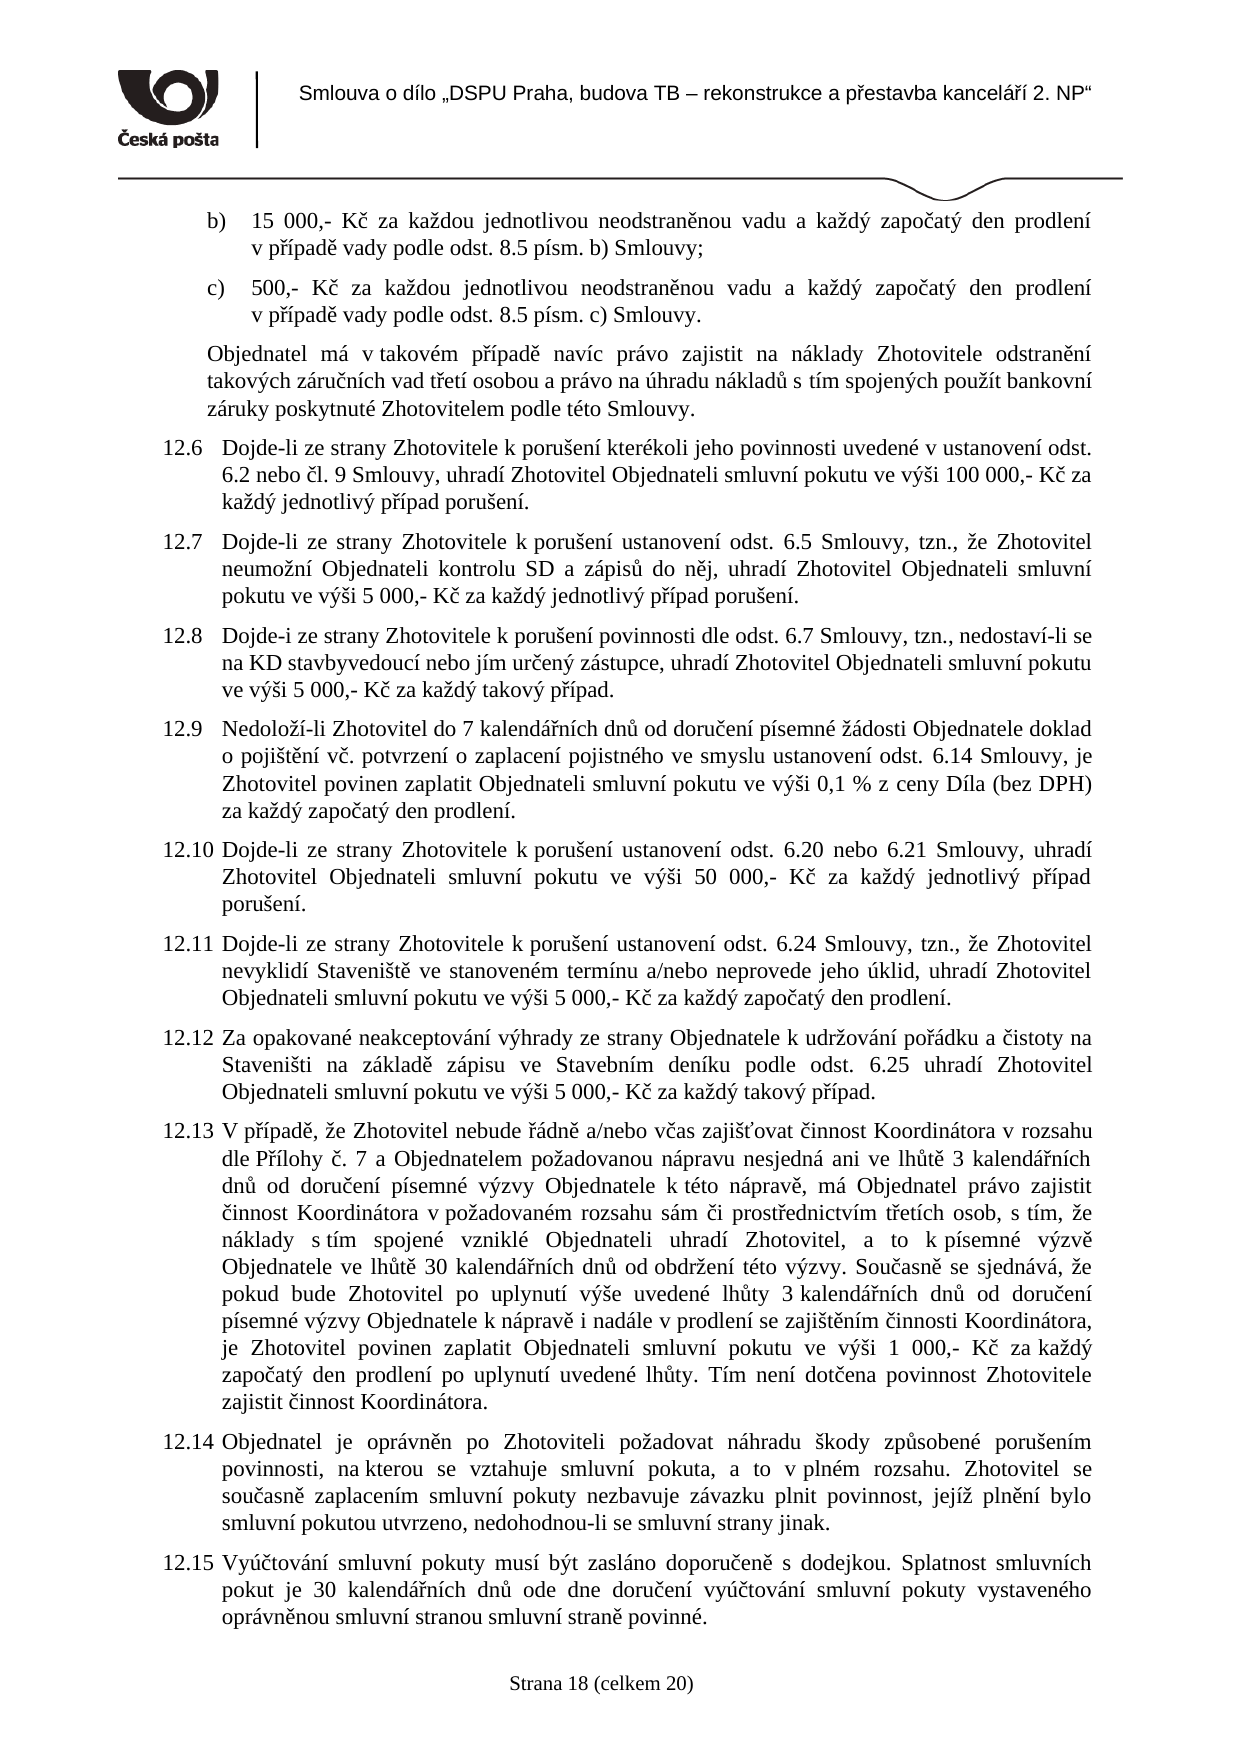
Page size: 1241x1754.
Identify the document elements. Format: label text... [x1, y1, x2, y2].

text 500,- Kč za každou jednotlivou neodstraněnou vadu a každý započatý den prodlení v případě vady podle odst. 8.5 písm. c) Smlouvy. [207, 273, 1092, 328]
text 15 000,- Kč za každou jednotlivou neodstraněnou vadu a každý započatý den prodlení v případě vady podle odst. 8.5 písm. b) Smlouvy; [207, 207, 1092, 261]
text Vyúčtování smluvní pokuty musí být zasláno doporučeně s dodejkou. Splatnost smluvních pokut je 30 kalendářních dnů ode dne doručení vyúčtování smluvní pokuty vystaveného oprávněnou smluvní stranou smluvní straně povinné. [162, 1548, 1092, 1630]
text Nedoloží-li Zhotovitel do 7 kalendářních dnů od doručení písemné žádosti Objednatele doklad o pojištění vč. potvrzení o zaplacení pojistného ve smyslu ustanovení odst. 6.14 Smlouvy, je Zhotovitel povinen zaplatit Objednateli smluvní pokutu ve výši 0,1 % z ceny Díla (bez DPH) za každý započatý den prodlení. [162, 715, 1092, 823]
picture [118, 70, 219, 148]
text Dojde-li ze strany Zhotovitele k porušení ustanovení odst. 6.5 Smlouvy, tzn., že Zhotovitel neumožní Objednateli kontrolu SD a zápisů do něj, uhradí Zhotovitel Objednateli smluvní pokutu ve výši 5 000,- Kč za každý jednotlivý případ porušení. [162, 528, 1092, 609]
text Dojde-li ze strany Zhotovitele k porušení ustanovení odst. 6.20 nebo 6.21 Smlouvy, uhradí Zhotovitel Objednateli smluvní pokutu ve výši 50 000,- Kč za každý jednotlivý případ porušení. [162, 836, 1092, 917]
text Objednatel je oprávněn po Zhotoviteli požadovat náhradu škody způsobené porušením povinnosti, na kterou se vztahuje smluvní pokuta, a to v plném rozsahu. Zhotovitel se současně zaplacením smluvní pokuty nezbavuje závazku plnit povinnost, jejíž plnění bylo smluvní pokutou utvrzeno, nedohodnou-li se smluvní strany jinak. [162, 1428, 1092, 1536]
picture [118, 177, 1123, 201]
text Objednatel má v takovém případě navíc právo zajistit na náklady Zhotovitele odstranění takových záručních vad třetí osobou a právo na úhradu nákladů s tím spojených použít bankovní záruky poskytnuté Zhotovitelem podle této Smlouvy. [207, 340, 1092, 421]
text Dojde-i ze strany Zhotovitele k porušení povinnosti dle odst. 6.7 Smlouvy, tzn., nedostaví-li se na KD stavbyvedoucí nebo jím určený zástupce, uhradí Zhotovitel Objednateli smluvní pokutu ve výši 5 000,- Kč za každý takový případ. [162, 621, 1092, 703]
text Dojde-li ze strany Zhotovitele k porušení kterékoli jeho povinnosti uvedené v ustanovení odst. 6.2 nebo čl. 9 Smlouvy, uhradí Zhotovitel Objednateli smluvní pokutu ve výši 100 000,- Kč za každý jednotlivý případ porušení. [162, 434, 1092, 515]
text Za opakované neakceptování výhrady ze strany Objednatele k udržování pořádku a čistoty na Staveništi na základě zápisu ve Stavebním deníku podle odst. 6.25 uhradí Zhotovitel Objednateli smluvní pokutu ve výši 5 000,- Kč za každý takový případ. [162, 1023, 1092, 1105]
text V případě, že Zhotovitel nebude řádně a/nebo včas zajišťovat činnost Koordinátora v rozsahu dle Přílohy č. 7 a Objednatelem požadovanou nápravu nesjedná ani ve lhůtě 3 kalendářních dnů od doručení písemné výzvy Objednatele k této nápravě, má Objednatel právo zajistit činnost Koordinátora v požadovaném rozsahu sám či prostřednictvím třetích osob, s tím, že náklady s tím spojené vzniklé Objednateli uhradí Zhotovitel, a to k písemné výzvě Objednatele ve lhůtě 30 kalendářních dnů od obdržení této výzvy. Současně se sjednává, že pokud bude Zhotovitel po uplynutí výše uvedené lhůty 3 kalendářních dnů od doručení písemné výzvy Objednatele k nápravě i nadále v prodlení se zajištěním činnosti Koordinátora, je Zhotovitel povinen zaplatit Objednateli smluvní pokutu ve výši 1 000,- Kč za každý započatý den prodlení po uplynutí uvedené lhůty. Tím není dotčena povinnost Zhotovitele zajistit činnost Koordinátora. [162, 1117, 1092, 1415]
text Dojde-li ze strany Zhotovitele k porušení ustanovení odst. 6.24 Smlouvy, tzn., že Zhotovitel nevyklidí Staveniště ve stanoveném termínu a/nebo neprovede jeho úklid, uhradí Zhotovitel Objednateli smluvní pokutu ve výši 5 000,- Kč za každý započatý den prodlení. [162, 930, 1092, 1011]
